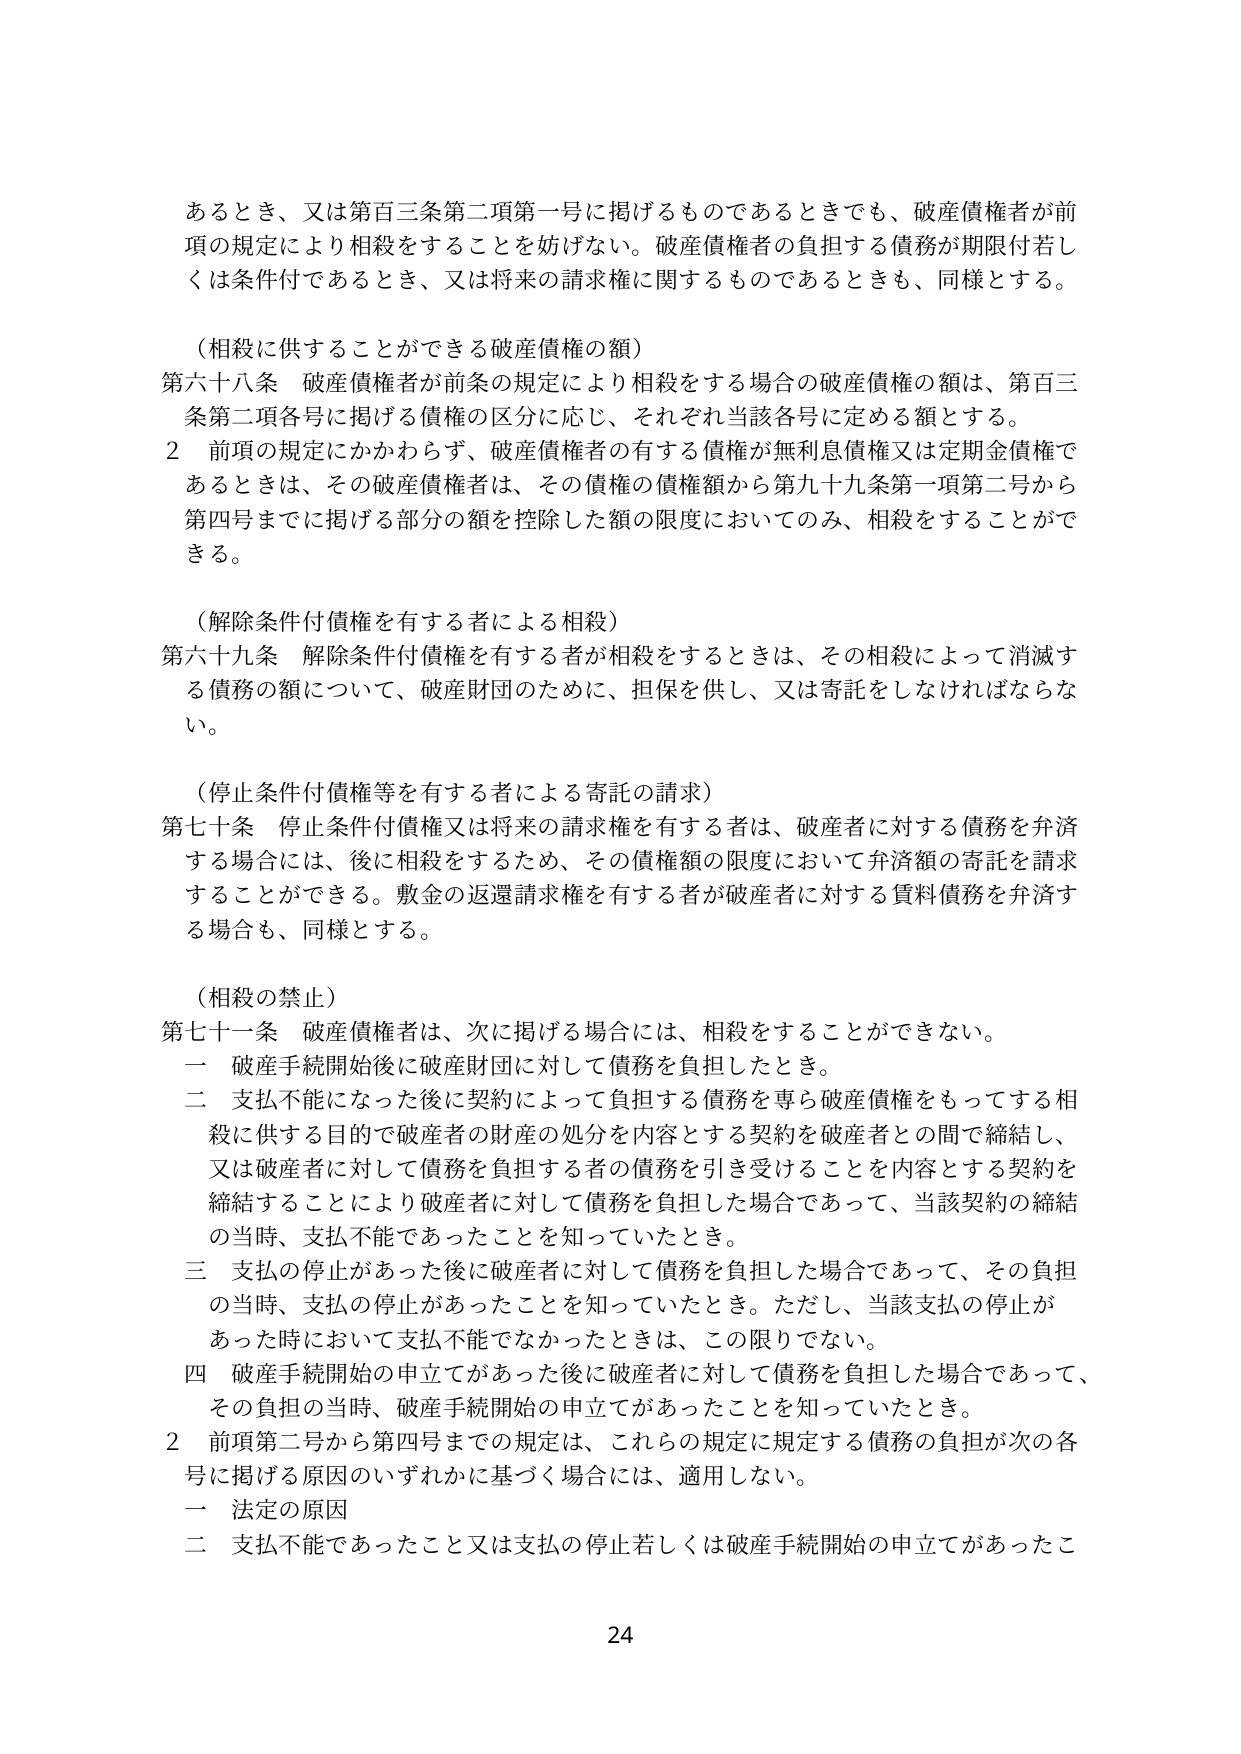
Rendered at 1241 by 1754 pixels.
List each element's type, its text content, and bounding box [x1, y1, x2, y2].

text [184, 1526, 1079, 1560]
text 第七十一条 破産債権者は、次に掲げる場合には、相殺をすることができない。 [161, 1014, 1079, 1048]
text 第六十九条 解除条件付債権を有する者が相殺をするときは、その相殺によって消滅する債務の額について、破産財団のために、担保を供し、又は寄託をしなければならない。 [161, 638, 1079, 740]
text ２ 前項の規定にかかわらず、破産債権者の有する債権が無利息債権又は定期金債権であるときは、その破産債権者は、その債権の債権額から第九十九条第一項第二号から第四号までに掲げる部分の額を控除した額の限度においてのみ、相殺をすることができる。 [161, 433, 1079, 569]
text 二 支払不能になった後に契約によって負担する債務を専ら破産債権をもってする相殺に供する目的で破産者の財産の処分を内容とする契約を破産者との間で締結し、又は破産者に対して債務を負担する者の債務を引き受けることを内容とする契約を締結することにより破産者に対して債務を負担した場合であって、当該契約の締結の当時、支払不能であったことを知っていたとき。 [184, 1082, 1079, 1253]
text （相殺に供することができる破産債権の額） [184, 330, 1079, 364]
text 一 法定の原因 [184, 1492, 1079, 1526]
text （解除条件付債権を有する者による相殺） [184, 604, 1079, 638]
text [161, 194, 1079, 296]
text 一 破産手続開始後に破産財団に対して債務を負担したとき。 [184, 1048, 1079, 1082]
text 第七十条 停止条件付債権又は将来の請求権を有する者は、破産者に対する債務を弁済する場合には、後に相殺をするため、その債権額の限度において弁済額の寄託を請求することができる。敷金の返還請求権を有する者が破産者に対する賃料債務を弁済する場合も、同様とする。 [161, 809, 1079, 945]
text （停止条件付債権等を有する者による寄託の請求） [184, 774, 1079, 809]
text 三 支払の停止があった後に破産者に対して債務を負担した場合であって、その負担の当時、支払の停止があったことを知っていたとき。ただし、当該支払の停止があった時において支払不能でなかったときは、この限りでない。 [184, 1253, 1079, 1355]
text 四 破産手続開始の申立てがあった後に破産者に対して債務を負担した場合であって、その負担の当時、破産手続開始の申立てがあったことを知っていたとき。 [184, 1355, 1079, 1424]
text ２ 前項第二号から第四号までの規定は、これらの規定に規定する債務の負担が次の各号に掲げる原因のいずれかに基づく場合には、適用しない。 [161, 1424, 1079, 1492]
text （相殺の禁止） [184, 979, 1079, 1014]
text 第六十八条 破産債権者が前条の規定により相殺をする場合の破産債権の額は、第百三条第二項各号に掲げる債権の区分に応じ、それぞれ当該各号に定める額とする。 [161, 364, 1079, 433]
